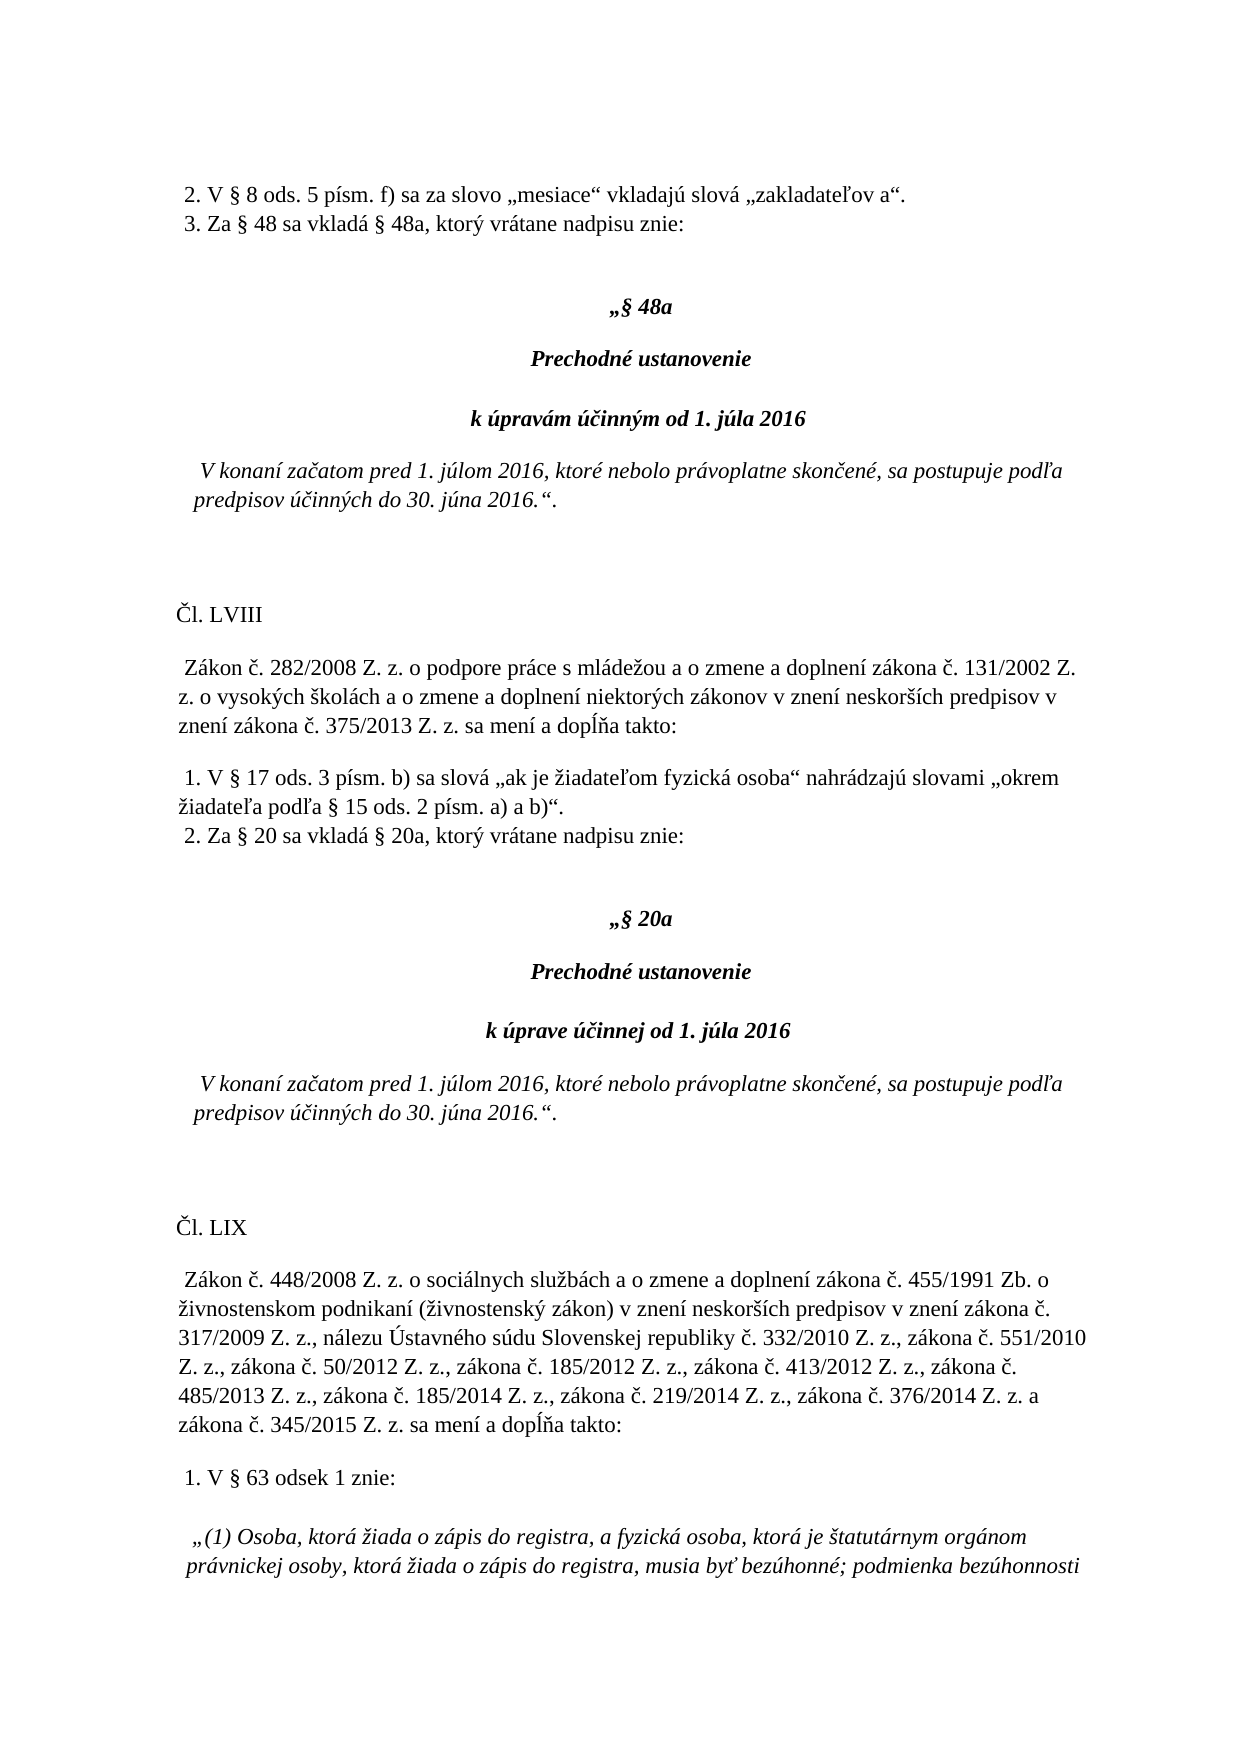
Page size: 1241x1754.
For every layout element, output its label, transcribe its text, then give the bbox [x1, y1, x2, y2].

text 2. Za § 20 sa vkladá § 20a, ktorý vrátane nadpisu znie: [178, 822, 1090, 848]
text V konaní začatom pred 1. júlom 2016, ktoré nebolo právoplatne skončené, sa postupuje podľa predpisov účinných do 30. júna 2016.“. [194, 1070, 1090, 1125]
text 1. V § 63 odsek 1 znie: [178, 1464, 1090, 1490]
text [186, 1523, 1090, 1579]
text V konaní začatom pred 1. júlom 2016, ktoré nebolo právoplatne skončené, sa postupuje podľa predpisov účinných do 30. júna 2016.“. [194, 457, 1090, 513]
text 3. Za § 48 sa vkladá § 48a, ktorý vrátane nadpisu znie: [178, 210, 1090, 236]
text Čl. LVIII [170, 602, 1090, 628]
text 2. V § 8 ods. 5 písm. f) sa za slovo „mesiace“ vkladajú slová „zakladateľov a“. [178, 181, 1090, 207]
text Čl. LIX [170, 1214, 1090, 1240]
text 1. V § 17 ods. 3 písm. b) sa slová „ak je žiadateľom fyzická osoba“ nahrádzajú slovami „okrem žiadateľa podľa § 15 ods. 2 písm. a) a b)“. [178, 764, 1090, 819]
text „§ 20a [186, 905, 1090, 932]
text k úpravám účinným od 1. júla 2016 [186, 405, 1090, 431]
text „§ 48a [186, 293, 1090, 319]
text Zákon č. 448/2008 Z. z. o sociálnych službách a o zmene a doplnení zákona č. 455/1991 Zb. o živnostenskom podnikaní (živnostenský zákon) v znení neskorších predpisov v znení zákona č. 317/2009 Z. z., nálezu Ústavného súdu Slovenskej republiky č. 332/2010 Z. z., zákona č. 551/2010 Z. z., zákona č. 50/2012 Z. z., zákona č. 185/2012 Z. z., zákona č. 413/2012 Z. z., zákona č. 485/2013 Z. z., zákona č. 185/2014 Z. z., zákona č. 219/2014 Z. z., zákona č. 376/2014 Z. z. a zákona č. 345/2015 Z. z. sa mení a dopĺňa takto: [178, 1266, 1090, 1438]
text k úprave účinnej od 1. júla 2016 [186, 1017, 1090, 1044]
text Prechodné ustanovenie [186, 958, 1090, 984]
text Prechodné ustanovenie [186, 345, 1090, 372]
text Zákon č. 282/2008 Z. z. o podpore práce s mládežou a o zmene a doplnení zákona č. 131/2002 Z. z. o vysokých školách a o zmene a doplnení niektorých zákonov v znení neskorších predpisov v znení zákona č. 375/2013 Z. z. sa mení a dopĺňa takto: [178, 654, 1090, 738]
